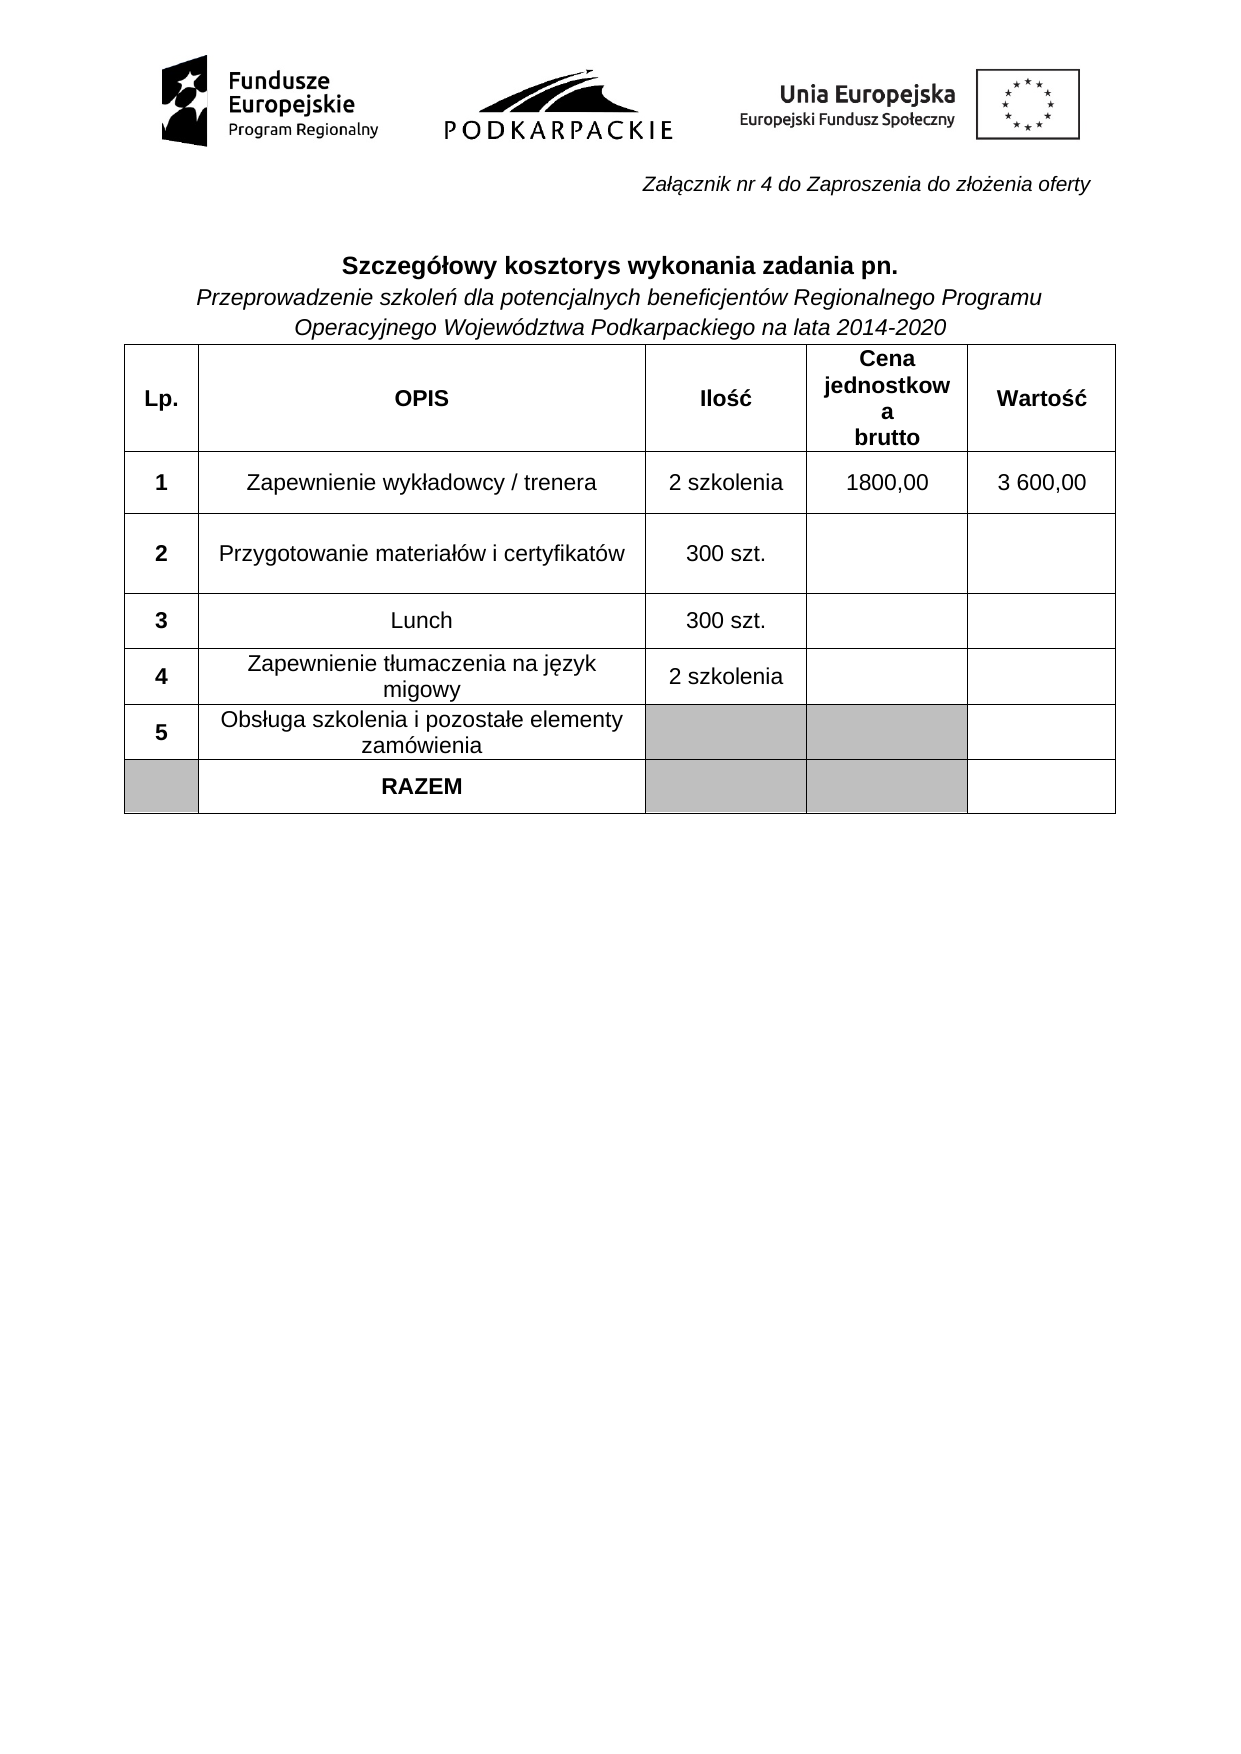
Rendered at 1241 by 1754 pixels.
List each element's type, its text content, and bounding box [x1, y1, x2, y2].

table_cell RAZEM [199, 760, 645, 812]
table_cell 1800,00 [807, 452, 967, 513]
table_cell [807, 594, 967, 648]
table_cell Obsługa szkolenia i pozostałe elementy zamówienia [199, 705, 645, 759]
table_cell [968, 649, 1115, 704]
table_cell [807, 514, 967, 592]
table_header Cena jednostkowa brutto [807, 345, 967, 451]
table_cell [807, 649, 967, 704]
table_cell Zapewnienie tłumaczenia na język migowy [199, 649, 645, 704]
table_cell 300 szt. [646, 594, 806, 648]
table_header OPIS [199, 345, 645, 451]
text Szczegółowy kosztorys wykonania zadania pn. [148, 251, 1093, 279]
table_cell [968, 760, 1115, 812]
table_cell 3 [125, 594, 198, 648]
table_cell [968, 705, 1115, 759]
table_header Wartość [968, 345, 1115, 451]
table_cell [646, 705, 806, 759]
table_cell 2 szkolenia [646, 452, 806, 513]
table_cell 2 [125, 514, 198, 592]
table_header Lp. [125, 345, 198, 451]
table_cell 300 szt. [646, 514, 806, 592]
table_cell [968, 514, 1115, 592]
table_cell 2 szkolenia [646, 649, 806, 704]
table_cell [807, 705, 967, 759]
table_cell Lunch [199, 594, 645, 648]
table_cell [807, 760, 967, 812]
table_header Ilość [646, 345, 806, 451]
text Przeprowadzenie szkoleń dla potencjalnych beneficjentów Regionalnego Programu Operacyjnego Województwa Podkarpackiego na lata 2014-2020 [148, 284, 1093, 340]
text Załącznik nr 4 do Zaproszenia do złożenia oferty [148, 172, 1093, 196]
table_cell [125, 760, 198, 812]
table_cell Przygotowanie materiałów i certyfikatów [199, 514, 645, 592]
picture [93, 55, 1147, 148]
table_cell Zapewnienie wykładowcy / trenera [199, 452, 645, 513]
table_cell [968, 594, 1115, 648]
table_cell 5 [125, 705, 198, 759]
table_cell 1 [125, 452, 198, 513]
table_cell [646, 760, 806, 812]
table_cell 3 600,00 [968, 452, 1115, 513]
table_cell 4 [125, 649, 198, 704]
